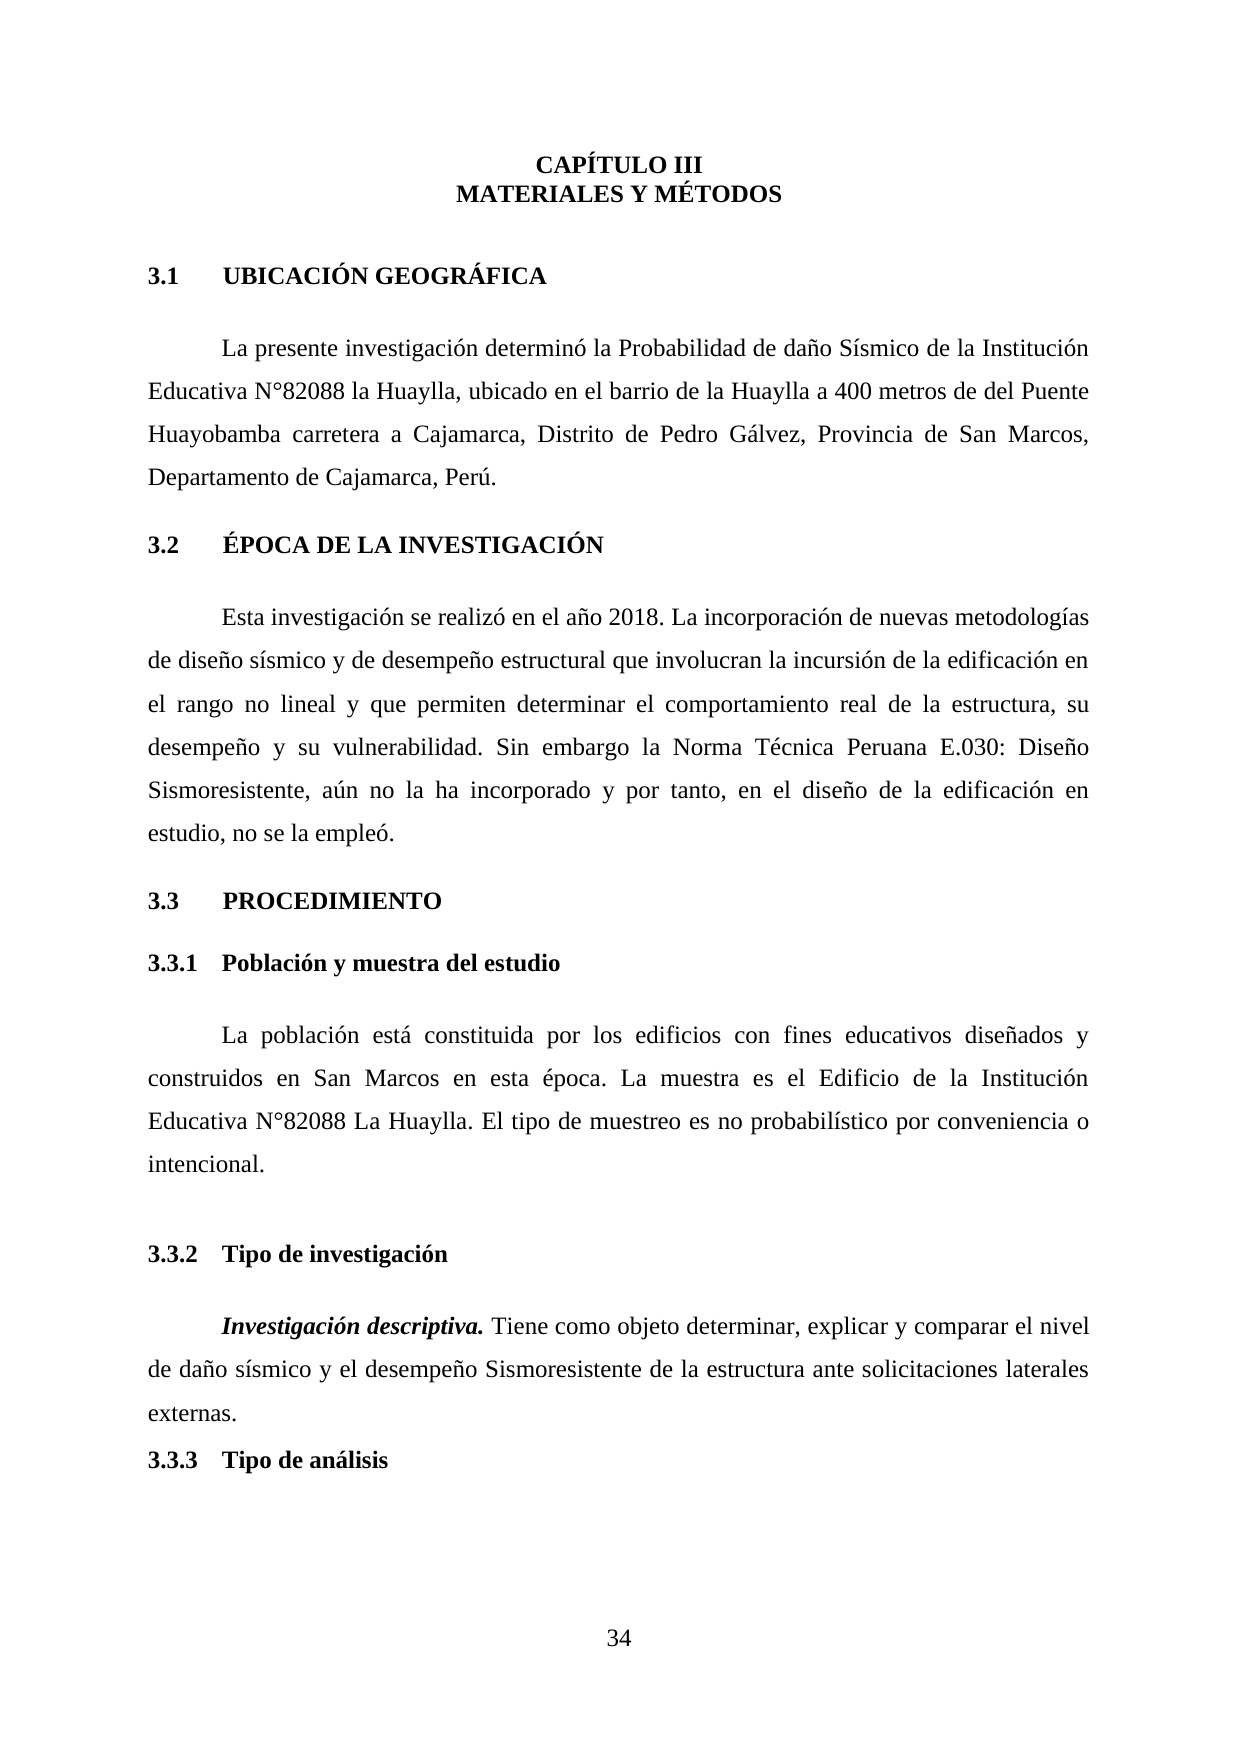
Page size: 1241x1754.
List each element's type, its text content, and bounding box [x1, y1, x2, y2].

subtitle Tipo de análisis [148, 1445, 1090, 1474]
text CAPÍTULO III [148, 150, 1090, 179]
subtitle UBICACIÓN GEOGRÁFICA [148, 261, 1090, 290]
subtitle ÉPOCA DE LA INVESTIGACIÓN [148, 531, 1090, 559]
subtitle Tipo de investigación [148, 1239, 1090, 1268]
text La población está constituida por los edificios con fines educativos diseñados y construidos en San Marcos en esta época. La muestra es el Edificio de la Institución Educativa N°82088 La Huaylla. El tipo de muestreo es no probabilístico por conveniencia o intencional. [148, 1020, 1090, 1178]
subtitle PROCEDIMIENTO [148, 886, 1090, 915]
text Esta investigación se realizó en el año 2018. La incorporación de nuevas metodologías de diseño sísmico y de desempeño estructural que involucran la incursión de la edificación en el rango no lineal y que permiten determinar el comportamiento real de la estructura, su desempeño y su vulnerabilidad. Sin embargo la Norma Técnica Peruana E.030: Diseño Sismoresistente, aún no la ha incorporado y por tanto, en el diseño de la edificación en estudio, no se la empleó. [148, 602, 1090, 847]
subtitle Población y muestra del estudio [148, 948, 1090, 977]
text Investigación descriptiva. Tiene como objeto determinar, explicar y comparar el nivel de daño sísmico y el desempeño Sismoresistente de la estructura ante solicitaciones laterales externas. [148, 1311, 1090, 1426]
text MATERIALES Y MÉTODOS [148, 179, 1090, 207]
text La presente investigación determinó la Probabilidad de daño Sísmico de la Institución Educativa N°82088 la Huaylla, ubicado en el barrio de la Huaylla a 400 metros de del Puente Huayobamba carretera a Cajamarca, Distrito de Pedro Gálvez, Provincia de San Marcos, Departamento de Cajamarca, Perú. [148, 333, 1090, 491]
